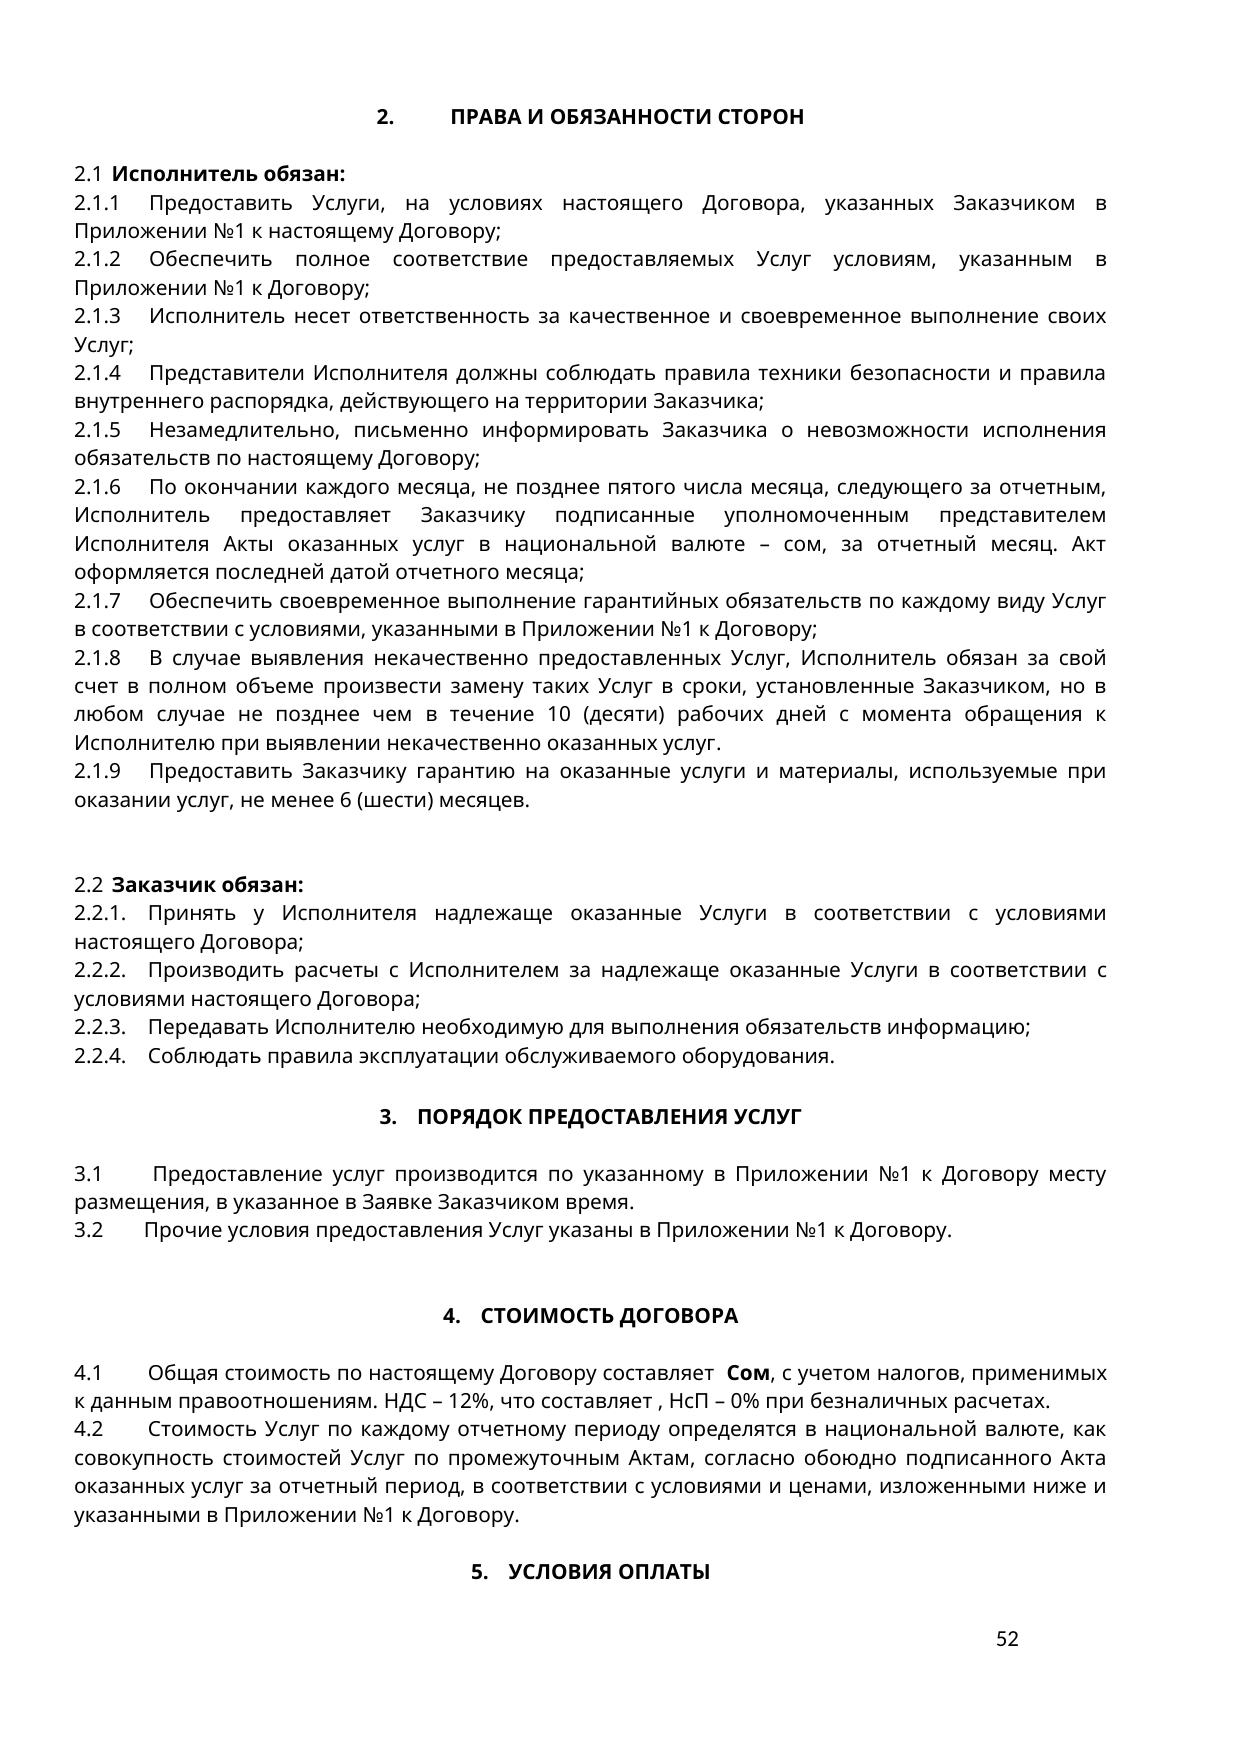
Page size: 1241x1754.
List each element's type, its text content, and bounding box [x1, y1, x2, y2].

list В случае выявления некачественно предоставленных Услуг, Исполнитель обязан за свой счет в полном объеме произвести замену таких Услуг в сроки, установленные Заказчиком, но в любом случае не позднее чем в течение 10 (десяти) рабочих дней с момента обращения к Исполнителю при выявлении некачественно оказанных услуг. [74, 643, 1107, 756]
list Производить расчеты с Исполнителем за надлежаще оказанные Услуги в соответствии с условиями настоящего Договора; [74, 955, 1107, 1012]
list Предоставить Заказчику гарантию на оказанные услуги и материалы, используемые при оказании услуг, не менее 6 (шести) месяцев. [74, 756, 1107, 813]
list Соблюдать правила эксплуатации обслуживаемого оборудования. [74, 1041, 1107, 1069]
list Обеспечить полное соответствие предоставляемых Услуг условиям, указанным в Приложении №1 к Договору; [74, 244, 1107, 301]
list Заказчик обязан: [74, 870, 1107, 898]
list Исполнитель обязан: [74, 159, 1107, 188]
list ПОРЯДОК ПРЕДОСТАВЛЕНИЯ УСЛУГ [74, 1102, 1107, 1130]
list УСЛОВИЯ ОПЛАТЫ [74, 1557, 1107, 1585]
list Принять у Исполнителя надлежаще оказанные Услуги в соответствии с условиями настоящего Договора; [74, 898, 1107, 955]
list Общая стоимость по настоящему Договору составляет Сом, с учетом налогов, применимых к данным правоотношениям. НДС – 12%, что составляет , НсП – 0% при безналичных расчетах. [74, 1358, 1107, 1414]
list Исполнитель несет ответственность за качественное и своевременное выполнение своих Услуг; [74, 301, 1107, 358]
list Прочие условия предоставления Услуг указаны в Приложении №1 к Договору. [74, 1216, 1107, 1244]
list ПРАВА И ОБЯЗАННОСТИ СТОРОН [74, 102, 1107, 131]
list Предоставить Услуги, на условиях настоящего Договора, указанных Заказчиком в Приложении №1 к настоящему Договору; [74, 188, 1107, 244]
list Представители Исполнителя должны соблюдать правила техники безопасности и правила внутреннего распорядка, действующего на территории Заказчика; [74, 358, 1107, 415]
list Предоставление услуг производится по указанному в Приложении №1 к Договору месту размещения, в указанное в Заявке Заказчиком время. [74, 1159, 1107, 1216]
list Обеспечить своевременное выполнение гарантийных обязательств по каждому виду Услуг в соответствии с условиями, указанными в Приложении №1 к Договору; [74, 586, 1107, 643]
list По окончании каждого месяца, не позднее пятого числа месяца, следующего за отчетным, Исполнитель предоставляет Заказчику подписанные уполномоченным представителем Исполнителя Акты оказанных услуг в национальной валюте – сом, за отчетный месяц. Акт оформляется последней датой отчетного месяца; [74, 472, 1107, 586]
list СТОИМОСТЬ ДОГОВОРА [74, 1301, 1107, 1329]
list Передавать Исполнителю необходимую для выполнения обязательств информацию; [74, 1012, 1107, 1041]
list Стоимость Услуг по каждому отчетному периоду определятся в национальной валюте, как совокупность стоимостей Услуг по промежуточным Актам, согласно обоюдно подписанного Акта оказанных услуг за отчетный период, в соответствии с условиями и ценами, изложенными ниже и указанными в Приложении №1 к Договору. [74, 1414, 1107, 1528]
list Незамедлительно, письменно информировать Заказчика о невозможности исполнения обязательств по настоящему Договору; [74, 415, 1107, 472]
